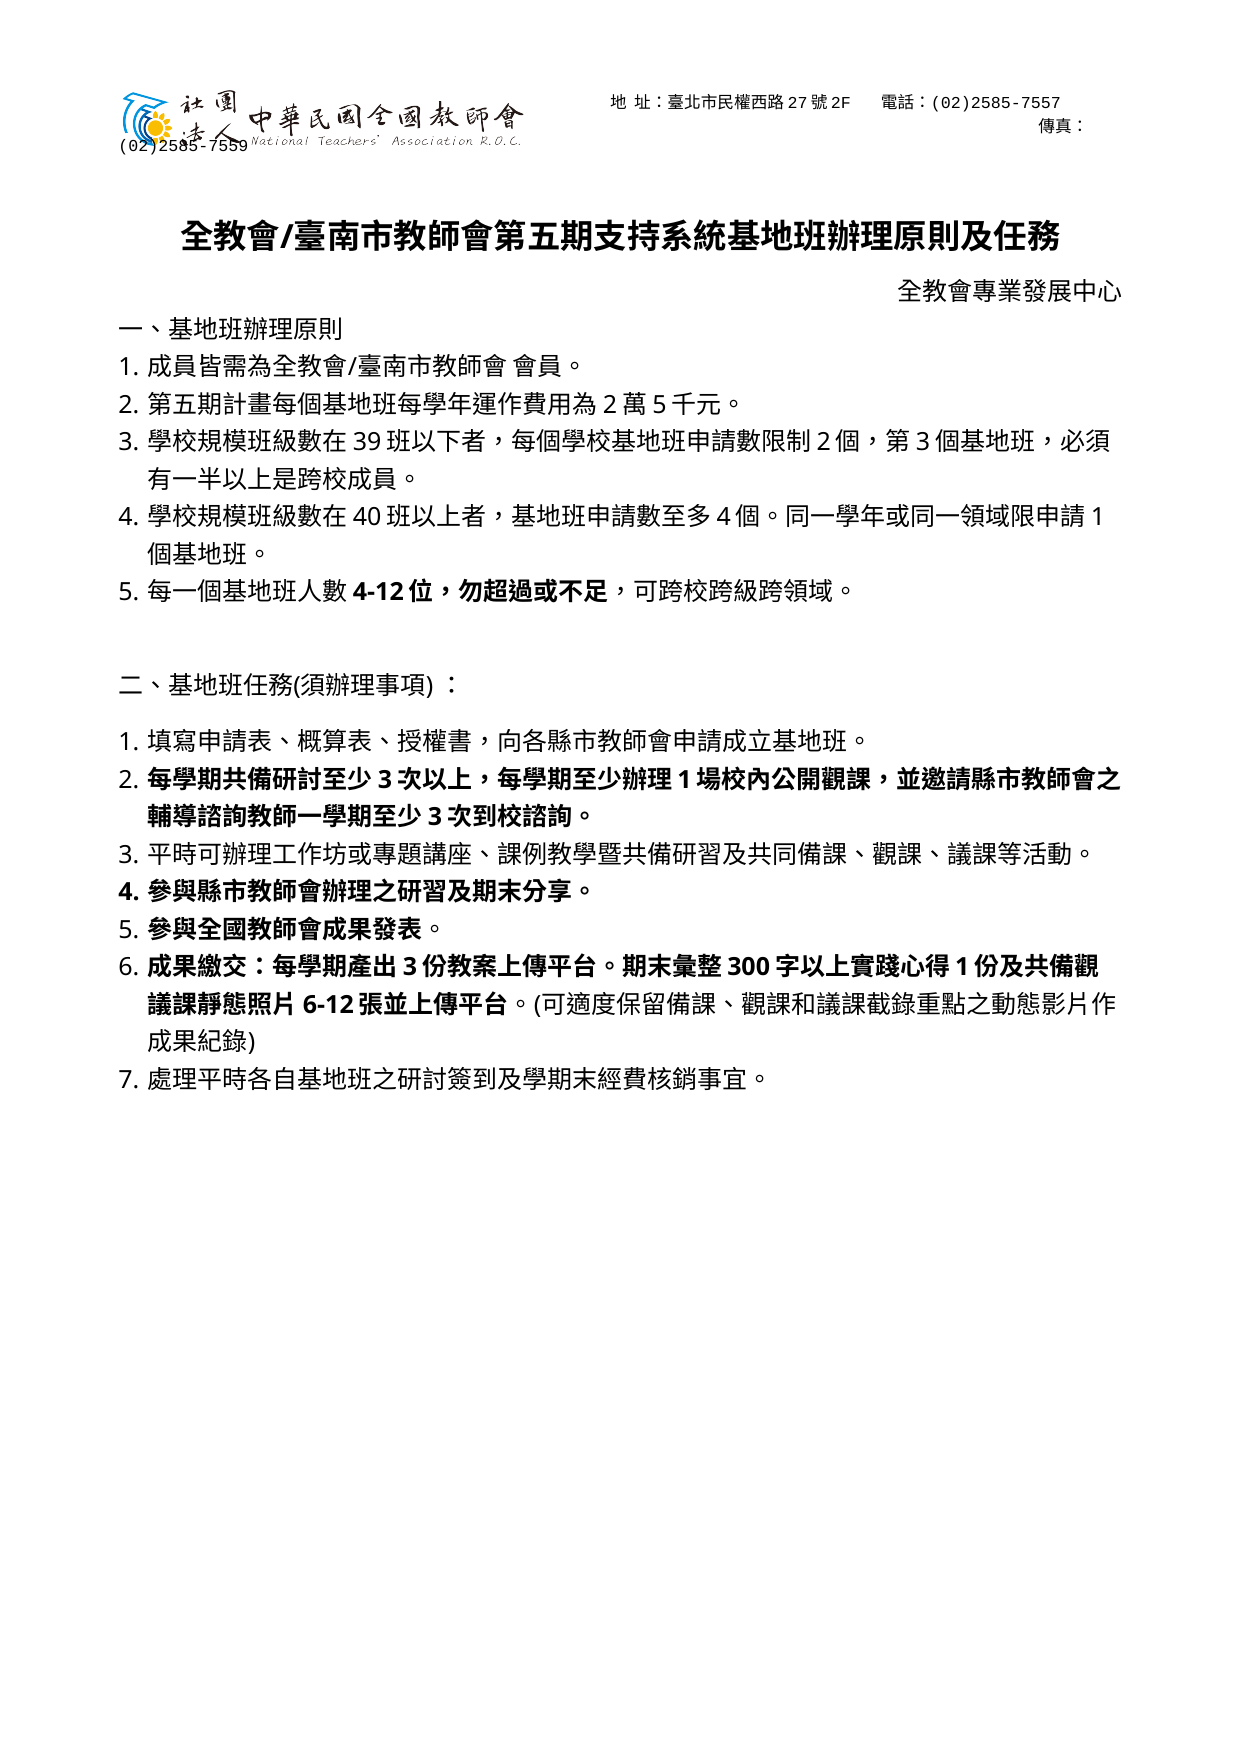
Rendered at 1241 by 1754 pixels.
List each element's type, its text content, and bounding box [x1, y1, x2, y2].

text 二、基地班任務(須辦理事項) ： [118, 665, 1122, 702]
list 平時可辦理工作坊或專題講座、課例教學暨共備研習及共同備課、觀課、議課等活動。 [118, 834, 1122, 871]
list 每一個基地班人數4-12位，勿超過或不足，可跨校跨級跨領域。 [118, 571, 1122, 609]
list 每學期共備研討至少3次以上，每學期至少辦理1場校內公開觀課，並邀請縣市教師會之輔導諮詢教師一學期至少3次到校諮詢。 [118, 759, 1122, 834]
list 學校規模班級數在40班以上者，基地班申請數至多4個。同一學年或同一領域限申請1個基地班。 [118, 496, 1122, 571]
list 填寫申請表、概算表、授權書，向各縣市教師會申請成立基地班。 [118, 721, 1122, 759]
list 學校規模班級數在39班以下者，每個學校基地班申請數限制2個，第3個基地班，必須有一半以上是跨校成員。 [118, 421, 1122, 496]
text 一、基地班辦理原則 [118, 309, 1122, 346]
list 參與縣市教師會辦理之研習及期末分享。 [118, 871, 1122, 909]
text 全教會/臺南市教師會第五期支持系統基地班辦理原則及任務 [118, 196, 1122, 271]
list 參與全國教師會成果發表。 [118, 909, 1122, 946]
text 全教會專業發展中心 [118, 271, 1122, 309]
list 處理平時各自基地班之研討簽到及學期末經費核銷事宜。 [118, 1059, 1122, 1096]
picture [115, 87, 538, 149]
list 成果繳交：每學期產出3份教案上傳平台。期末彙整300字以上實踐心得1份及共備觀議課靜態照片6-12張並上傳平台。(可適度保留備課、觀課和議課截錄重點之動態影片作成果紀錄) [118, 946, 1122, 1059]
list 第五期計畫每個基地班每學年運作費用為2萬5千元。 [118, 384, 1122, 421]
list 成員皆需為全教會/臺南市教師會 會員。 [118, 346, 1122, 384]
